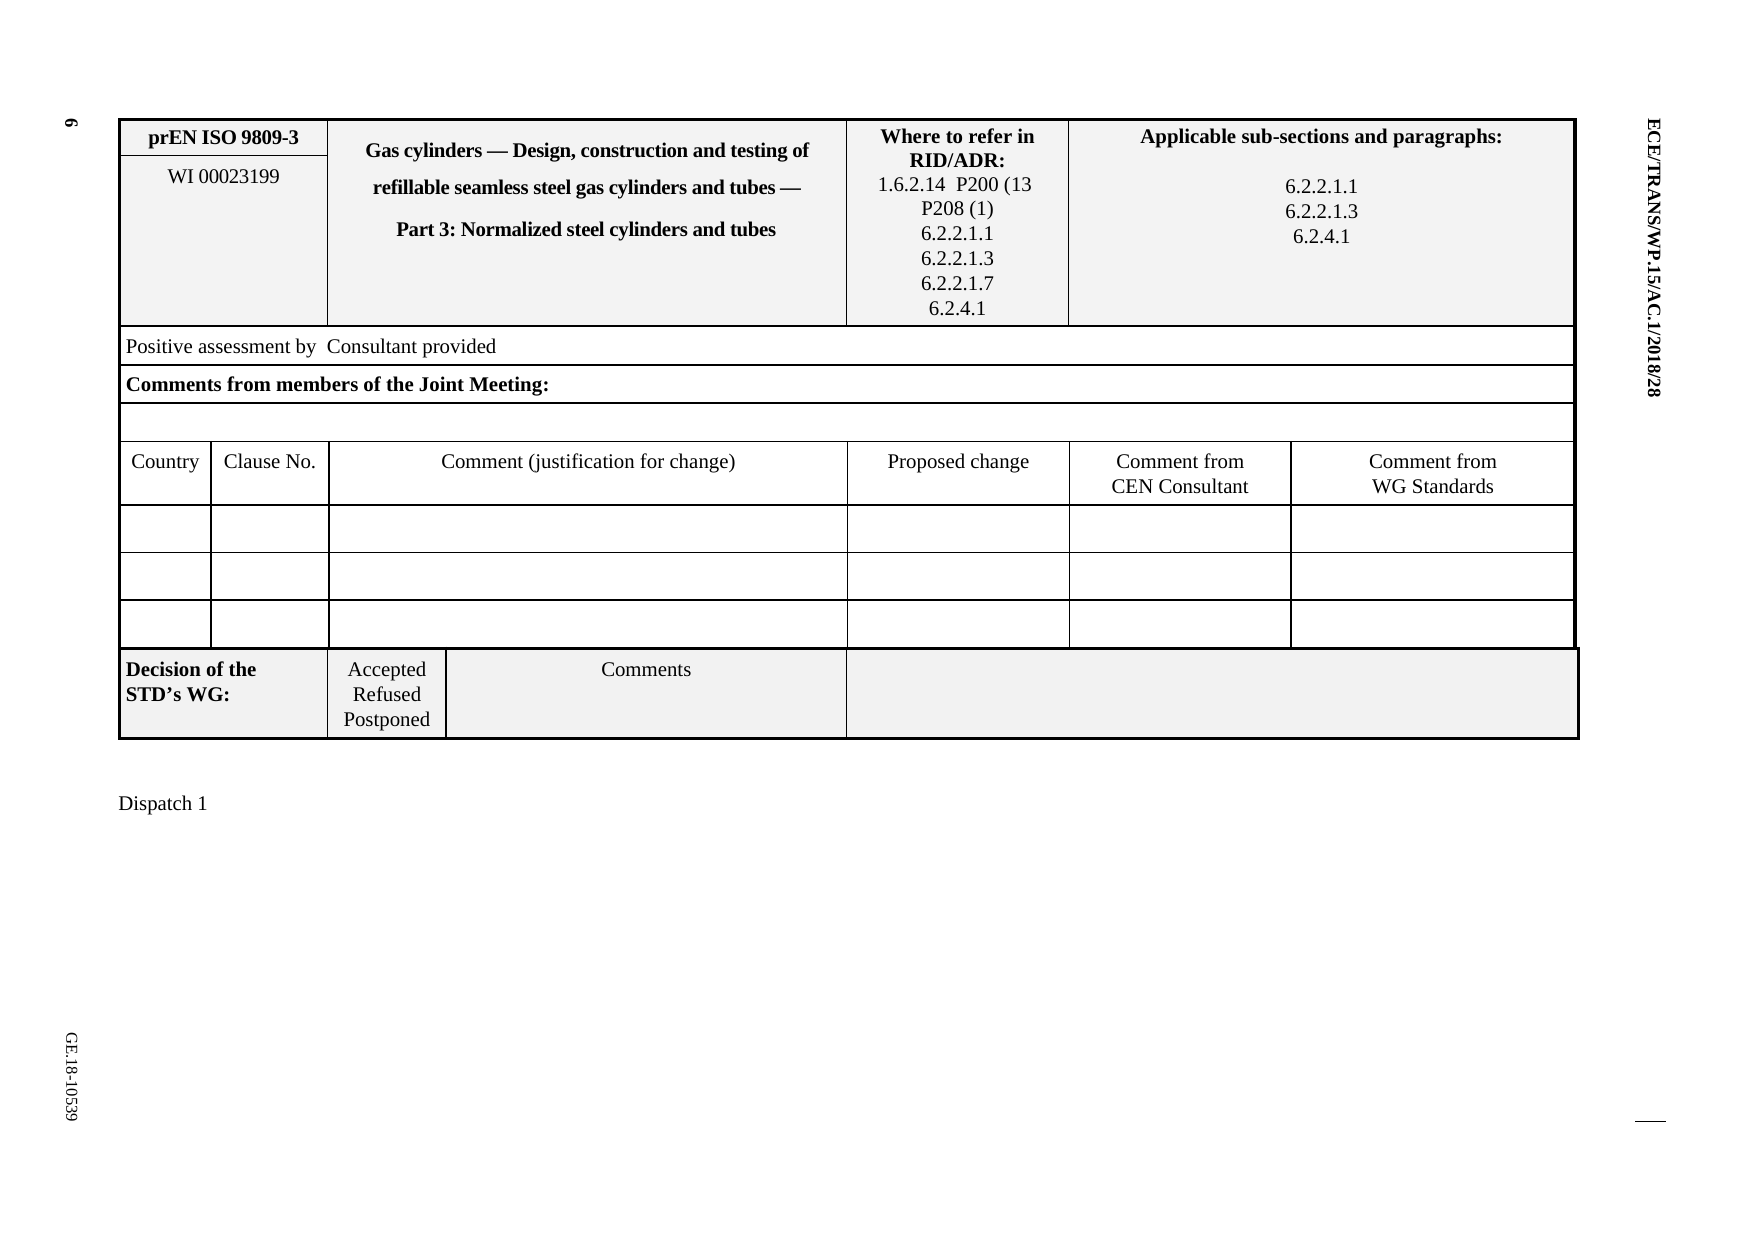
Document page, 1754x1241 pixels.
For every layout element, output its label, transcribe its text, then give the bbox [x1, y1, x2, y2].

table_cell [848, 506, 1069, 552]
table_cell [1292, 553, 1573, 599]
text Dispatch 1 [118, 790, 1606, 815]
table_cell Comments from members of the Joint Meeting: [121, 366, 1573, 402]
table_cell [848, 601, 1069, 647]
table_cell Comments [447, 650, 846, 737]
table_cell Country [121, 442, 210, 504]
table_cell [330, 506, 847, 552]
table_header prEN ISO 9809-3 [121, 121, 327, 155]
table_cell [212, 553, 328, 599]
table_cell Comment from CEN Consultant [1070, 442, 1290, 504]
table_header Where to refer in RID/ADR: 1.6.2.14 P200 (13 P208 (1) 6.2.2.1.1 6.2.2.1.3 6.2.2.1.7 6.2.4.1 [847, 121, 1068, 325]
table_cell [848, 553, 1069, 599]
table_header Gas cylinders — Design, construction and testing of refillable seamless steel gas cylinders and tubes — Part 3: Normalized steel cylinders and tubes [328, 121, 846, 325]
table_cell Positive assessment by Consultant provided [121, 327, 1573, 364]
table_cell WI 00023199 [121, 156, 327, 325]
table_cell [212, 506, 328, 552]
table_header Applicable sub-sections and paragraphs: 6.2.2.1.1 6.2.2.1.3 6.2.4.1 [1069, 121, 1573, 325]
table_cell Proposed change [848, 442, 1069, 504]
table_cell [121, 506, 210, 552]
table_cell Decision of the STD’s WG: [121, 650, 327, 737]
table_cell [330, 553, 847, 599]
table_cell [847, 650, 1577, 737]
table_cell [121, 553, 210, 599]
table_cell [1070, 601, 1290, 647]
table_cell [212, 601, 328, 647]
table_cell Comment from WG Standards [1292, 442, 1573, 504]
table_cell [330, 601, 847, 647]
table_cell [121, 404, 1573, 441]
table_cell Accepted Refused Postponed [328, 650, 445, 737]
table_cell [1070, 553, 1290, 599]
table_cell [121, 601, 210, 647]
table_cell Clause No. [212, 442, 328, 504]
table_cell [1292, 506, 1573, 552]
table_cell Comment (justification for change) [330, 442, 847, 504]
table_cell [1292, 601, 1573, 647]
table_cell [1070, 506, 1290, 552]
